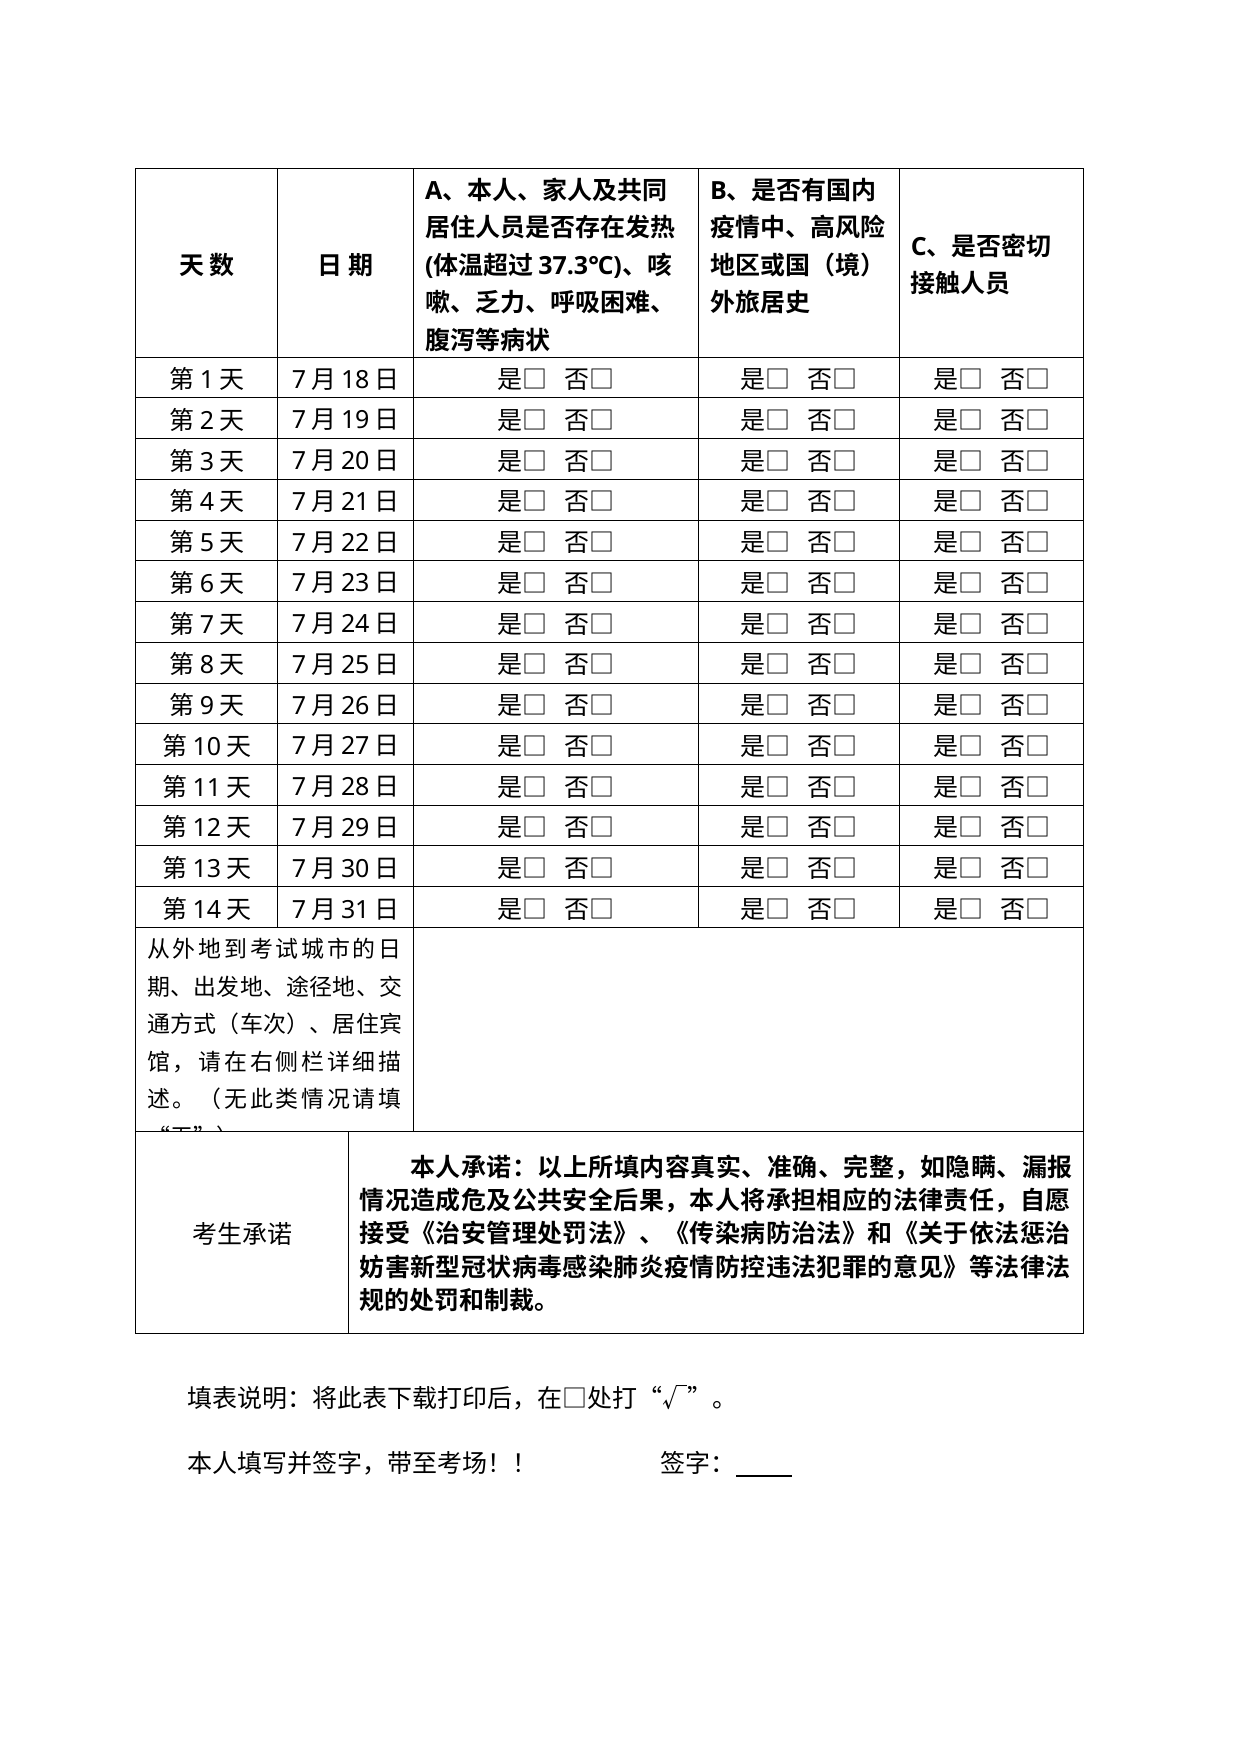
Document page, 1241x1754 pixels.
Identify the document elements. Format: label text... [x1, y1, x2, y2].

table_cell 是□ 否□ [414, 521, 698, 560]
table_header A、本人、家人及共同居住人员是否存在发热(体温超过37.3℃)、咳嗽、乏力、呼吸困难、腹泻等病状 [414, 169, 698, 357]
table_cell 是□ 否□ [699, 765, 899, 804]
table_cell 是□ 否□ [699, 887, 899, 927]
table_cell 考生承诺 [136, 1132, 348, 1333]
text 填表说明：将此表下载打印后，在□处打“√”。 [187, 1334, 1053, 1429]
table_cell 7月30日 [278, 846, 413, 886]
table_cell 第9天 [136, 684, 277, 723]
table_cell 是□ 否□ [900, 846, 1083, 886]
table_cell 是□ 否□ [699, 643, 899, 682]
table_cell 第14天 [136, 887, 277, 927]
table_cell 从外地到考试城市的日期、出发地、途径地、交通方式（车次）、居住宾馆，请在右侧栏详细描述。（无此类情况请填“无”） [136, 928, 413, 1131]
table_cell 是□ 否□ [900, 439, 1083, 479]
table_cell 第7天 [136, 602, 277, 642]
table_cell 是□ 否□ [414, 846, 698, 886]
table_cell 是□ 否□ [414, 684, 698, 723]
table_cell 7月31日 [278, 887, 413, 927]
table_cell 7月23日 [278, 561, 413, 601]
table_cell 是□ 否□ [699, 358, 899, 397]
table_cell 是□ 否□ [699, 724, 899, 764]
table_cell 第12天 [136, 806, 277, 845]
table_cell 7月27日 [278, 724, 413, 764]
table_cell 是□ 否□ [699, 846, 899, 886]
table_cell 第4天 [136, 480, 277, 519]
table_cell 是□ 否□ [699, 602, 899, 642]
table_cell 是□ 否□ [414, 602, 698, 642]
table_cell 是□ 否□ [414, 724, 698, 764]
table_cell 是□ 否□ [900, 521, 1083, 560]
table_cell 7月26日 [278, 684, 413, 723]
table_cell 是□ 否□ [414, 806, 698, 845]
table_header C、是否密切接触人员 [900, 169, 1083, 357]
table_cell 7月25日 [278, 643, 413, 682]
table_cell [414, 928, 1083, 1131]
table_cell 是□ 否□ [900, 643, 1083, 682]
table_cell 7月22日 [278, 521, 413, 560]
table_cell 是□ 否□ [699, 521, 899, 560]
table_cell 是□ 否□ [414, 398, 698, 438]
table_cell 是□ 否□ [414, 765, 698, 804]
table_header 日 期 [278, 169, 413, 357]
table_cell 7月28日 [278, 765, 413, 804]
table_cell 是□ 否□ [699, 480, 899, 519]
table_cell 是□ 否□ [900, 806, 1083, 845]
table_header B、是否有国内疫情中、高风险地区或国（境）外旅居史 [699, 169, 899, 357]
table_cell 本人承诺：以上所填内容真实、准确、完整，如隐瞒、漏报情况造成危及公共安全后果，本人将承担相应的法律责任，自愿接受《治安管理处罚法》、《传染病防治法》和《关于依法惩治妨害新型冠状病毒感染肺炎疫情防控违法犯罪的意见》等法律法规的处罚和制裁。 [349, 1132, 1083, 1333]
table_cell 是□ 否□ [414, 439, 698, 479]
table_cell 第2天 [136, 398, 277, 438]
table_cell 第1天 [136, 358, 277, 397]
table_cell 7月21日 [278, 480, 413, 519]
table_cell 是□ 否□ [414, 643, 698, 682]
table_cell 是□ 否□ [900, 684, 1083, 723]
table_cell 第5天 [136, 521, 277, 560]
table_cell 是□ 否□ [699, 684, 899, 723]
table_cell 是□ 否□ [699, 439, 899, 479]
table_cell 是□ 否□ [900, 358, 1083, 397]
table_cell 是□ 否□ [900, 480, 1083, 519]
table_header 天 数 [136, 169, 277, 357]
table_cell 第11天 [136, 765, 277, 804]
table_cell 是□ 否□ [414, 561, 698, 601]
table_cell 第3天 [136, 439, 277, 479]
table_cell 是□ 否□ [414, 358, 698, 397]
table_cell 是□ 否□ [900, 398, 1083, 438]
table_cell 7月24日 [278, 602, 413, 642]
table_cell 7月20日 [278, 439, 413, 479]
table_cell 第13天 [136, 846, 277, 886]
table_cell 第6天 [136, 561, 277, 601]
table_cell 是□ 否□ [699, 398, 899, 438]
table_cell 是□ 否□ [900, 887, 1083, 927]
table_cell 是□ 否□ [699, 561, 899, 601]
table_cell 7月19日 [278, 398, 413, 438]
table_cell 7月29日 [278, 806, 413, 845]
table_cell 是□ 否□ [900, 602, 1083, 642]
table_cell 是□ 否□ [900, 765, 1083, 804]
table_cell 是□ 否□ [414, 480, 698, 519]
table_cell 是□ 否□ [699, 806, 899, 845]
table_cell 是□ 否□ [414, 887, 698, 927]
table_cell 是□ 否□ [900, 724, 1083, 764]
table_cell 是□ 否□ [900, 561, 1083, 601]
text 本人填写并签字，带至考场！！ 签字： [187, 1429, 1053, 1494]
table_cell 第10天 [136, 724, 277, 764]
table_cell 7月18日 [278, 358, 413, 397]
table_cell 第8天 [136, 643, 277, 682]
